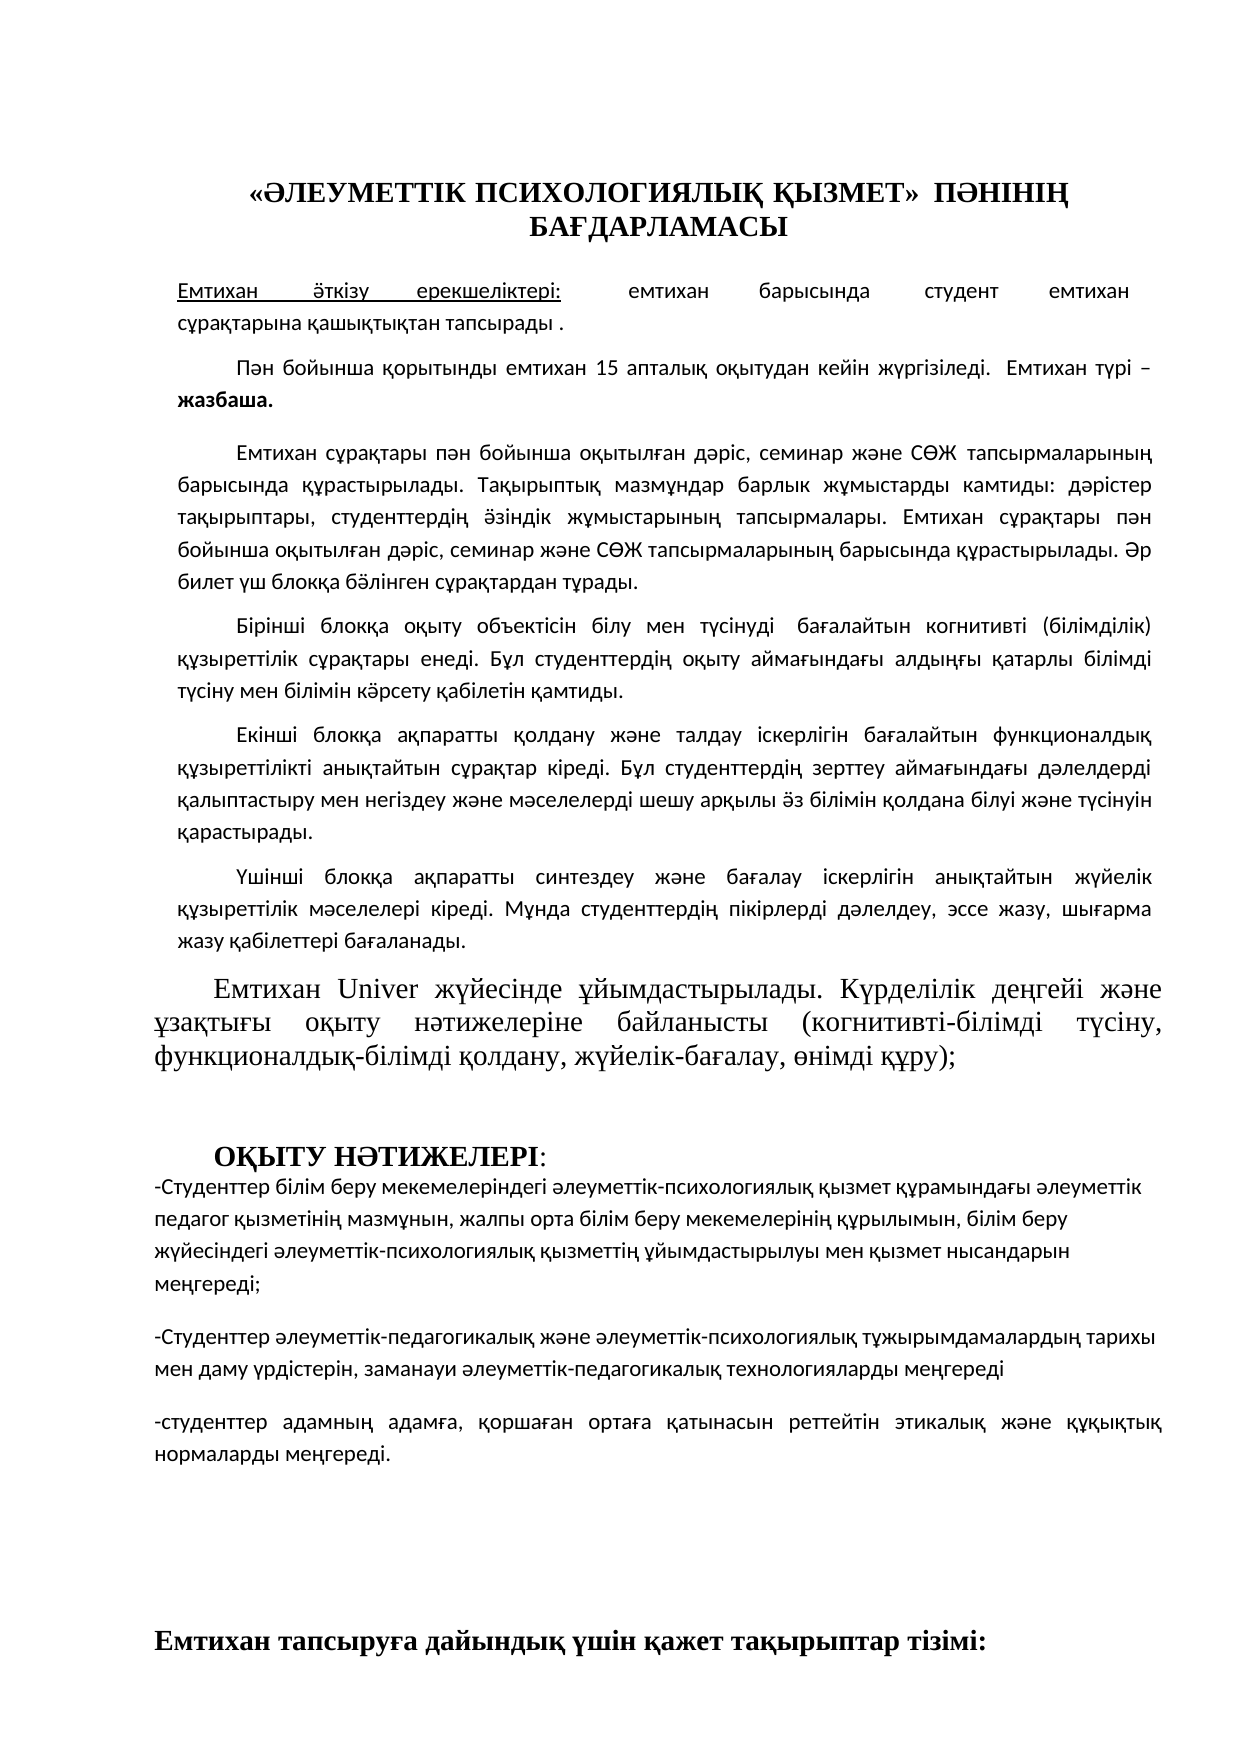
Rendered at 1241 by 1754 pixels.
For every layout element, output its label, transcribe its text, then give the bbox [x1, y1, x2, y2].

text Емтихан Univer жүйесінде ұйымдастырылады. Күрделілік деңгейі және ұзақтығы оқыту нәтижелеріне байланысты (когнитивті-білімді түсіну, функционалдық-білімді қолдану, жүйелік-бағалау, өнімді құру); [154, 971, 1163, 1072]
text Үшінші блокқа ақпаратты синтездеу және бағалау іскерлігін анықтайтын жүйелік құзыреттілік мәселелері кіреді. Мұнда студенттердің пікірлерді дәлелдеу, эссе жазу, шығарма жазу қабілеттері бағаланады. [177, 862, 1152, 954]
text Бірінші блокқа оқыту объектісін білу мен түсінуді бағалайтын когнитивті (білімділік) құзыреттілік сұрақтары енеді. Бұл студенттердің оқыту аймағындағы алдыңғы қатарлы білімді түсіну мен білімін кӛрсету қабілетін қамтиды. [177, 612, 1152, 704]
text «ӘЛЕУМЕТТІК ПСИХОЛОГИЯЛЫҚ ҚЫЗМЕТ» ПӘНІНІҢ БАҒДАРЛАМАСЫ [154, 175, 1163, 242]
subtitle ОҚЫТУ НӘТИЖЕЛЕРІ: [154, 1139, 1163, 1172]
text Емтихан ӛткізу ерекшеліктері: емтихан барысында студент емтихан сұрақтарына қашықтықтан тапсырады . [177, 276, 1152, 336]
text -Студенттер әлеуметтік-педагогикалық және әлеуметтік-психологиялық тұжырымдамалардың тарихы мен даму үрдістерін, заманауи әлеуметтік-педагогикалық технологияларды меңгереді [154, 1322, 1163, 1382]
text -студенттер адамның адамға, қоршаған ортаға қатынасын реттейтін этикалық және құқықтық нормаларды меңгереді. [154, 1407, 1163, 1467]
text Емтихан тапсыруға дайындық үшін қажет тақырыптар тізімі: [154, 1623, 1163, 1657]
text Пән бойынша қорытынды емтихан 15 апталық оқытудан кейін жүргізіледі. Емтихан түрі – жазбаша. [177, 353, 1151, 413]
text -Студенттер білім беру мекемелеріндегі әлеуметтік-психологиялық қызмет құрамындағы әлеуметтік педагог қызметінің мазмұнын, жалпы орта білім беру мекемелерінің құрылымын, білім беру жүйесіндегі әлеуметтік-психологиялық қызметтің ұйымдастырылуы мен қызмет нысандарын меңгереді; [154, 1172, 1163, 1297]
text Емтихан сұрақтары пән бойынша оқытылған дәріс, семинар және СӨЖ тапсырмаларының барысында құрастырылады. Тақырыптық мазмұндар барлык жұмыстарды камтиды: дәрістер тақырыптары, студенттердің ӛзіндік жұмыстарының тапсырмалары. Емтихан сұрақтары пән бойынша оқытылған дәріс, семинар және СӨЖ тапсырмаларының барысында құрастырылады. Әр билет үш блокқа бӛлінген сұрақтардан тұрады. [177, 438, 1152, 595]
text Екінші блокқа ақпаратты қолдану және талдау іскерлігін бағалайтын функционалдық құзыреттілікті анықтайтын сұрақтар кіреді. Бұл студенттердің зерттеу аймағындағы дәлелдерді қалыптастыру мен негіздеу және мәселелерді шешу арқылы ӛз білімін қолдана білуі және түсінуін қарастырады. [177, 721, 1152, 845]
